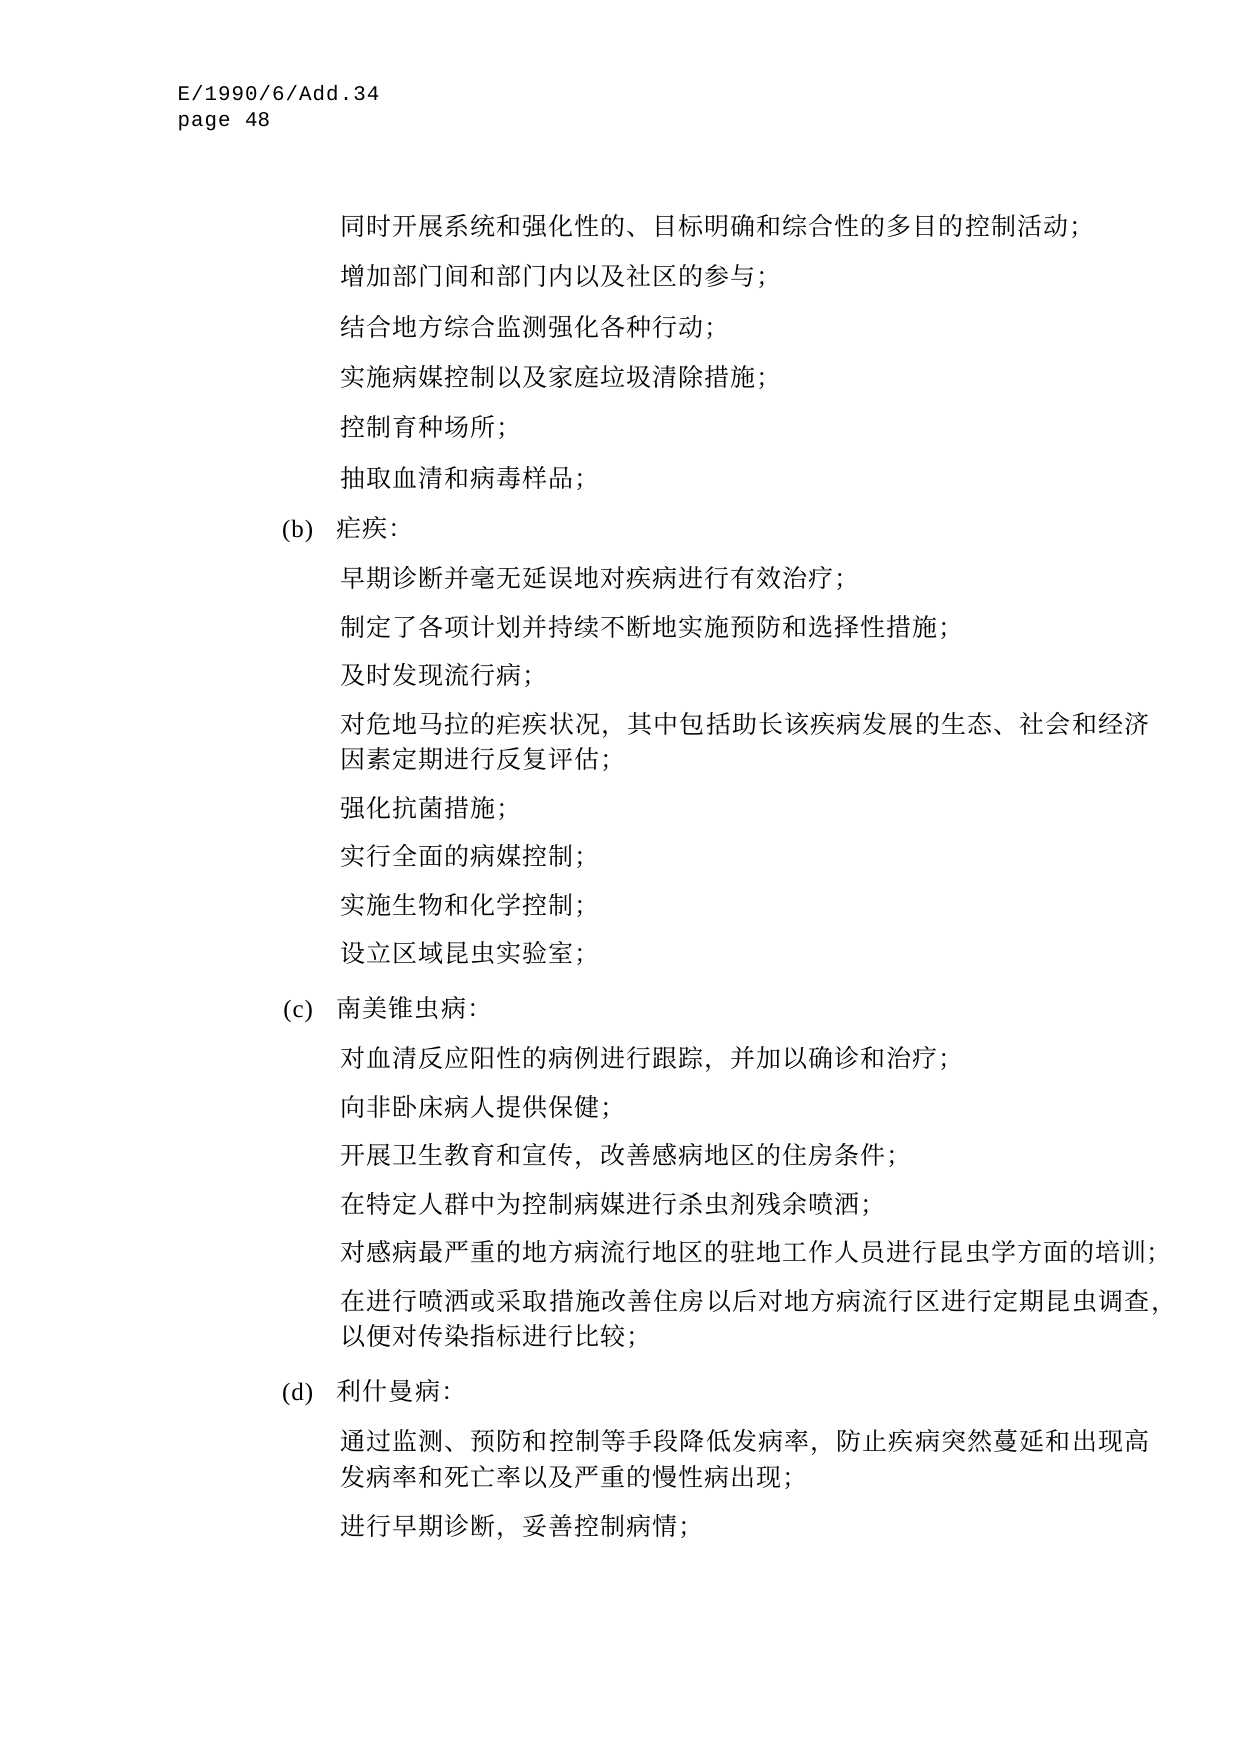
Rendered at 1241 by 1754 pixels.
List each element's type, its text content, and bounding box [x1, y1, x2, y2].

text 开展卫生教育和宣传，改善感病地区的住房条件； [340, 1136, 1152, 1172]
text 早期诊断并毫无延误地对疾病进行有效治疗； [340, 559, 1152, 595]
text 制定了各项计划并持续不断地实施预防和选择性措施； [340, 607, 1152, 643]
text 设立区域昆虫实验室； [340, 934, 1152, 970]
text 向非卧床病人提供保健； [340, 1087, 1152, 1123]
text 抽取血清和病毒样品； [340, 458, 1152, 494]
text 实施生物和化学控制； [340, 886, 1152, 921]
text 增加部门间和部门内以及社区的参与； [340, 257, 1152, 293]
list 利什曼病： [313, 1372, 1152, 1408]
text 强化抗菌措施； [340, 789, 1152, 824]
text 结合地方综合监测强化各种行动； [340, 307, 1152, 343]
text 对危地马拉的疟疾状况，其中包括助长该疾病发展的生态、社会和经济因素定期进行反复评估； [340, 704, 1152, 776]
text 对血清反应阳性的病例进行跟踪，并加以确诊和治疗； [340, 1039, 1152, 1075]
text 实行全面的病媒控制； [340, 837, 1152, 873]
text 实施病媒控制以及家庭垃圾清除措施； [340, 358, 1152, 394]
text 对感病最严重的地方病流行地区的驻地工作人员进行昆虫学方面的培训； [340, 1233, 1152, 1269]
text 通过监测、预防和控制等手段降低发病率，防止疾病突然蔓延和出现高发病率和死亡率以及严重的慢性病出现； [340, 1422, 1152, 1494]
text 进行早期诊断，妥善控制病情； [340, 1506, 1152, 1542]
text 及时发现流行病； [340, 656, 1152, 692]
list 疟疾： [313, 509, 1152, 544]
text 同时开展系统和强化性的、目标明确和综合性的多目的控制活动； [340, 207, 1152, 243]
text 控制育种场所； [340, 408, 1152, 444]
text 在进行喷洒或采取措施改善住房以后对地方病流行区进行定期昆虫调查，以便对传染指标进行比较； [340, 1281, 1152, 1353]
list 南美锥虫病： [313, 989, 1152, 1024]
text 在特定人群中为控制病媒进行杀虫剂残余喷洒； [340, 1184, 1152, 1220]
